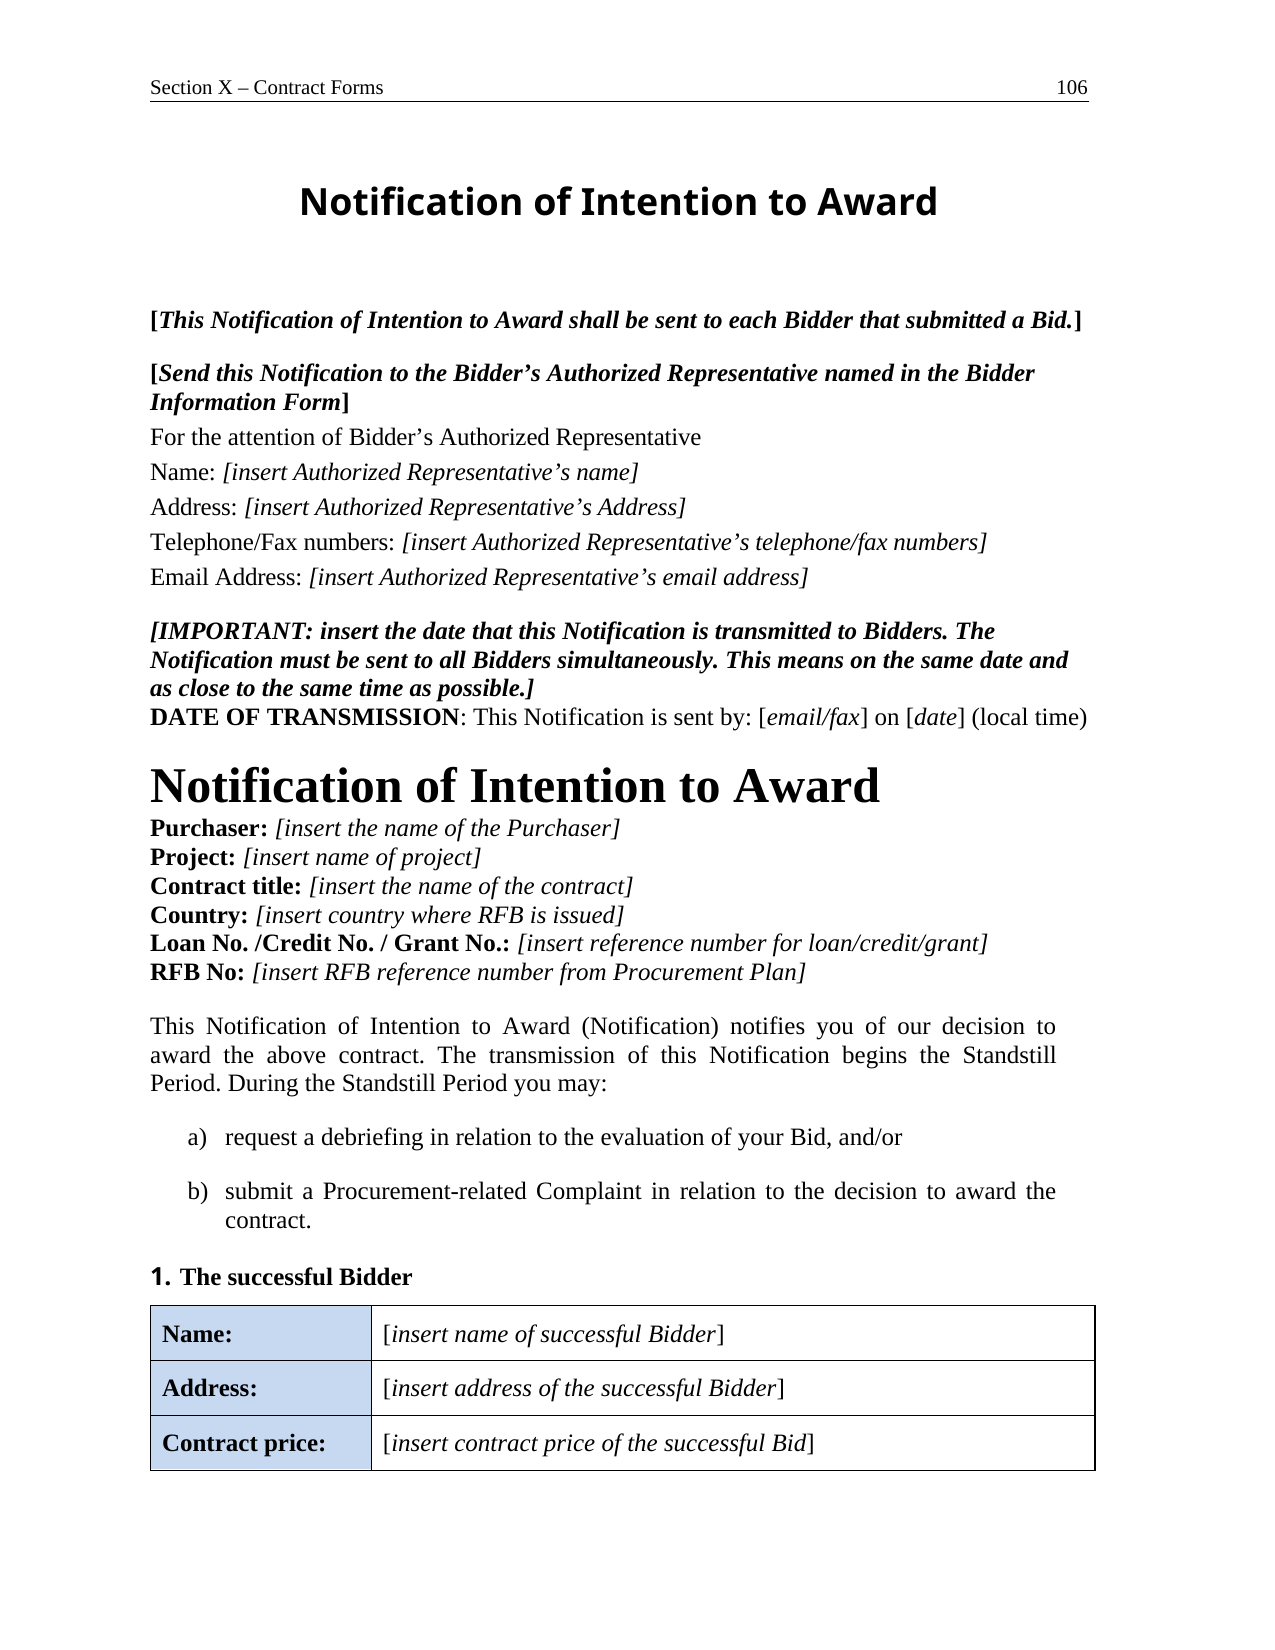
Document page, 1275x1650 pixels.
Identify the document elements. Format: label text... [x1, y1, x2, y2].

text [IMPORTANT: insert the date that this Notification is transmitted to Bidders. The Notification must be sent to all Bidders simultaneously. This means on the same date and as close to the same time as possible.] [150, 616, 1087, 702]
text Email Address: [insert Authorized Representative’s email address] [150, 562, 1087, 591]
text This Notification of Intention to Award (Notification) notifies you of our decision to award the above contract. The transmission of this Notification begins the Standstill Period. During the Standstill Period you may: [150, 1011, 1057, 1097]
list request a debriefing in relation to the evaluation of your Bid, and/or [187, 1122, 1057, 1151]
text RFB No: [insert RFB reference number from Procurement Plan] [150, 957, 1087, 986]
text Telephone/Fax numbers: [insert Authorized Representative’s telephone/fax numbers] [150, 527, 1087, 556]
list The successful Bidder [150, 1258, 1057, 1293]
text Purchaser: [insert the name of the Purchaser] [150, 813, 1087, 842]
text [Send this Notification to the Bidder’s Authorized Representative named in the Bidder Information Form] [150, 358, 1087, 416]
text For the attention of Bidder’s Authorized Representative [150, 422, 1087, 451]
table_cell [insert address of the successful Bidder] [372, 1361, 1094, 1415]
table_cell Address: [151, 1361, 371, 1415]
text Project: [insert name of project] [150, 842, 1087, 871]
text Address: [insert Authorized Representative’s Address] [150, 492, 1087, 521]
table_header [insert name of successful Bidder] [372, 1306, 1094, 1360]
text DATE OF TRANSMISSION: This Notification is sent by: [email/fax] on [date] (local time) [150, 702, 1087, 731]
text Name: [insert Authorized Representative’s name] [150, 457, 1087, 486]
list submit a Procurement-related Complaint in relation to the decision to award the contract. [187, 1176, 1057, 1233]
text Contract title: [insert the name of the contract] [150, 871, 1087, 900]
text Notification of Intention to Award [150, 756, 1057, 813]
table_cell Contract price: [151, 1416, 371, 1469]
text Loan No. /Credit No. / Grant No.: [insert reference number for loan/credit/grant] [150, 928, 1087, 957]
subtitle Notification of Intention to Award [150, 175, 1087, 226]
table_header Name: [151, 1306, 371, 1360]
table_cell [insert contract price of the successful Bid] [372, 1416, 1094, 1469]
text [This Notification of Intention to Award shall be sent to each Bidder that submitted a Bid.] [150, 305, 1087, 333]
text Country: [insert country where RFB is issued] [150, 900, 1144, 928]
